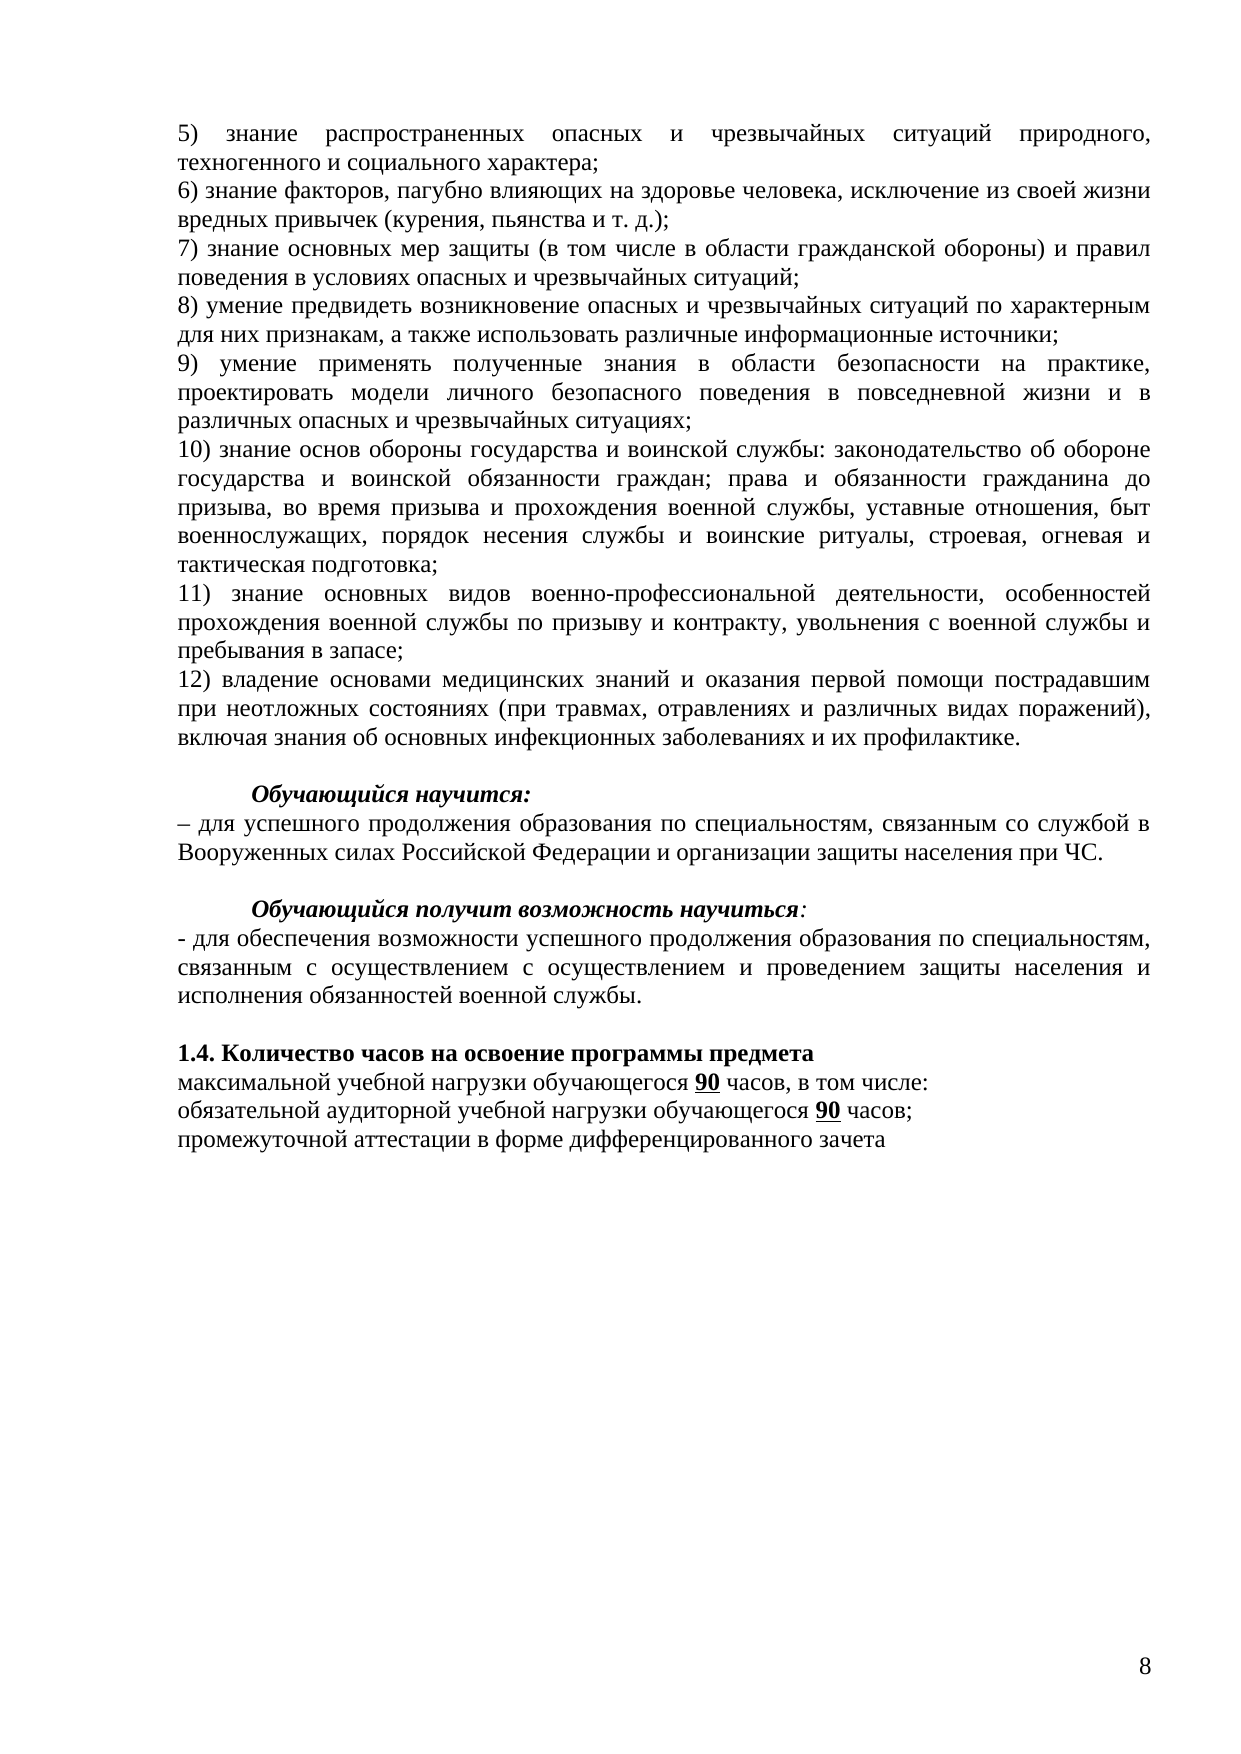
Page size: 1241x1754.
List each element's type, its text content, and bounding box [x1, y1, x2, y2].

text обязательной аудиторной учебной нагрузки обучающегося 90 часов; [177, 1096, 1152, 1124]
text 1.4. Количество часов на освоение программы предмета [177, 1038, 1152, 1067]
text 7) знание основных мер защиты (в том числе в области гражданской обороны) и правил поведения в условиях опасных и чрезвычайных ситуаций; [177, 233, 1152, 291]
text 11) знание основных видов военно-профессиональной деятельности, особенностей прохождения военной службы по призыву и контракту, увольнения с военной службы и пребывания в запасе; [177, 578, 1152, 664]
text Обучающийся научится: [177, 779, 1152, 808]
text – для успешного продолжения образования по специальностям, связанным со службой в Вооруженных силах Российской Федерации и организации защиты населения при ЧС. [177, 808, 1152, 866]
text 9) умение применять полученные знания в области безопасности на практике, проектировать модели личного безопасного поведения в повседневной жизни и в различных опасных и чрезвычайных ситуациях; [177, 348, 1152, 434]
text 5) знание распространенных опасных и чрезвычайных ситуаций природного, техногенного и социального характера; [177, 118, 1152, 176]
text максимальной учебной нагрузки обучающегося 90 часов, в том числе: [177, 1067, 1152, 1096]
text 10) знание основ обороны государства и воинской службы: законодательство об обороне государства и воинской обязанности граждан; права и обязанности гражданина до призыва, во время призыва и прохождения военной службы, уставные отношения, быт военнослужащих, порядок несения службы и воинские ритуалы, строевая, огневая и тактическая подготовка; [177, 434, 1152, 578]
text 12) владение основами медицинских знаний и оказания первой помощи пострадавшим при неотложных состояниях (при травмах, отравлениях и различных видах поражений), включая знания об основных инфекционных заболеваниях и их профилактике. [177, 664, 1152, 751]
text промежуточной аттестации в форме дифференцированного зачета [177, 1124, 1152, 1153]
text 8) умение предвидеть возникновение опасных и чрезвычайных ситуаций по характерным для них признакам, а также использовать различные информационные источники; [177, 291, 1152, 348]
text - для обеспечения возможности успешного продолжения образования по специальностям, связанным с осуществлением с осуществлением и проведением защиты населения и исполнения обязанностей военной службы. [177, 923, 1152, 1009]
text 6) знание факторов, пагубно влияющих на здоровье человека, исключение из своей жизни вредных привычек (курения, пьянства и т. д.); [177, 176, 1152, 233]
text Обучающийся получит возможность научиться: [177, 894, 1152, 923]
